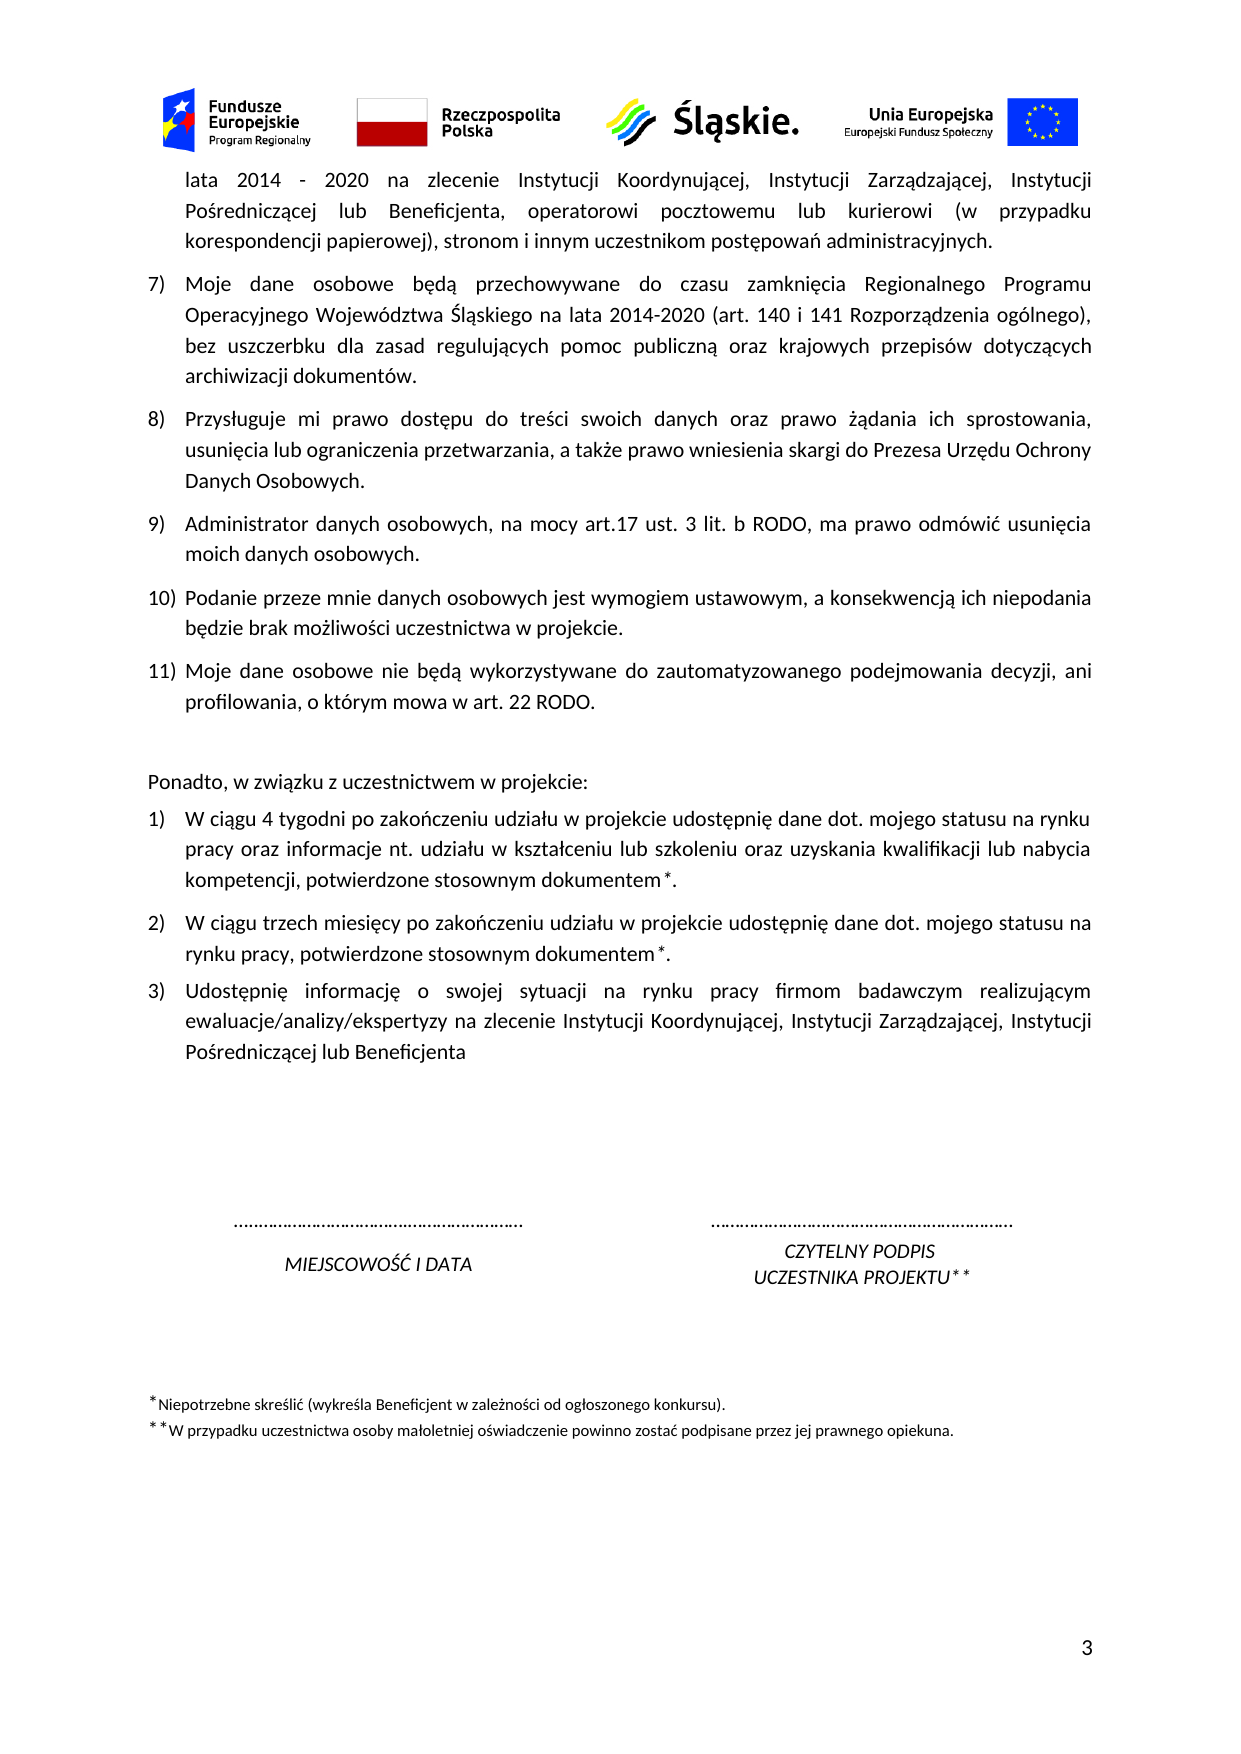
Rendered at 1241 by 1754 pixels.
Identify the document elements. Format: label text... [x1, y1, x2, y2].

table_header …..………………………….…………………… [136, 1112, 620, 1238]
list Administrator danych osobowych, na mocy art.17 ust. 3 lit. b RODO, ma prawo odmówić usunięcia moich danych osobowych. [148, 510, 1092, 567]
text **W przypadku uczestnictwa osoby małoletniej oświadczenie powinno zostać podpisane przez jej prawnego opiekuna. [148, 1416, 1092, 1441]
list W ciągu 4 tygodni po zakończeniu udziału w projekcie udostępnię dane dot. mojego statusu na rynku pracy oraz informacje nt. udziału w kształceniu lub szkoleniu oraz uzyskania kwalifikacji lub nabycia kompetencji, potwierdzone stosownym dokumentem*. [148, 805, 1092, 893]
list W ciągu trzech miesięcy po zakończeniu udziału w projekcie udostępnię dane dot. mojego statusu na rynku pracy, potwierdzone stosownym dokumentem*. [148, 909, 1092, 967]
table_cell MIEJSCOWOŚĆ I DATA [136, 1239, 620, 1296]
list Przysługuje mi prawo dostępu do treści swoich danych oraz prawo żądania ich sprostowania, usunięcia lub ograniczenia przetwarzania, a także prawo wniesienia skargi do Prezesa Urzędu Ochrony Danych Osobowych. [148, 406, 1092, 493]
table_header ……………………………………………………… [620, 1112, 1104, 1238]
text *Niepotrzebne skreślić (wykreśla Beneficjent w zależności od ogłoszonego konkursu). [148, 1391, 1092, 1416]
picture [147, 73, 1093, 167]
list Moje dane osobowe nie będą wykorzystywane do zautomatyzowanego podejmowania decyzji, ani profilowania, o którym mowa w art. 22 RODO. [148, 657, 1092, 715]
table_cell CZYTELNY PODPIS UCZESTNIKA PROJEKTU** [620, 1239, 1104, 1296]
list Moje dane osobowe będą przechowywane do czasu zamknięcia Regionalnego Programu Operacyjnego Województwa Śląskiego na lata 2014-2020 (art. 140 i 141 Rozporządzenia ogólnego), bez uszczerbku dla zasad regulujących pomoc publiczną oraz krajowych przepisów dotyczących archiwizacji dokumentów. [148, 271, 1092, 389]
list Ponadto, w związku z uczestnictwem w projekcie: [148, 768, 1092, 795]
list Podanie przeze mnie danych osobowych jest wymogiem ustawowym, a konsekwencją ich niepodania będzie brak możliwości uczestnictwa w projekcie. [148, 584, 1092, 641]
list Udostępnię informację o swojej sytuacji na rynku pracy firmom badawczym realizującym ewaluacje/analizy/ekspertyzy na zlecenie Instytucji Koordynującej, Instytucji Zarządzającej, Instytucji Pośredniczącej lub Beneficjenta [148, 977, 1092, 1065]
